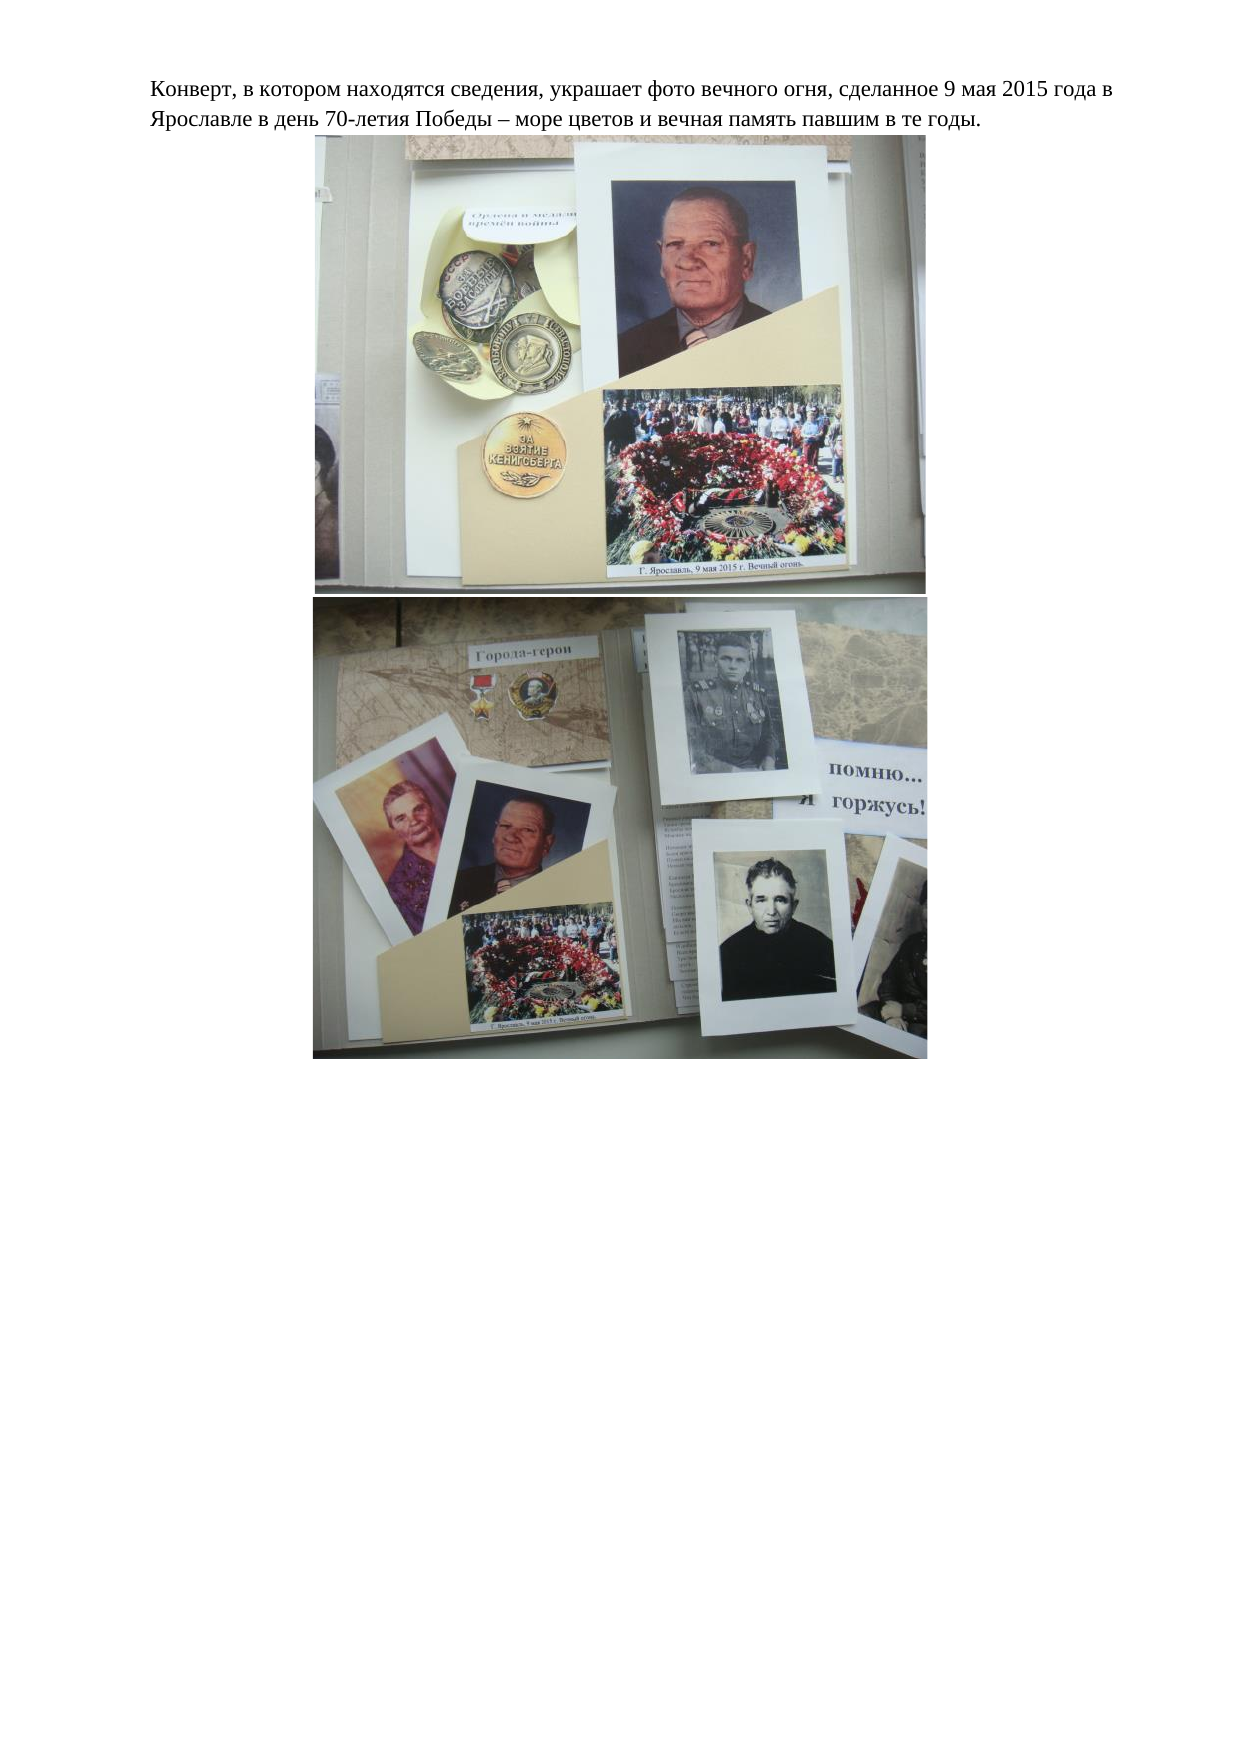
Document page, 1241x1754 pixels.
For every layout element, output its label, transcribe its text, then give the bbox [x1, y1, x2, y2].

list Конверт, в котором находятся сведения, украшает фото вечного огня, сделанное 9 мая 2015 года в Ярославле в день 70-летия Победы – море цветов и вечная память павшим в те годы. [150, 75, 1165, 132]
picture [312, 597, 928, 1059]
picture [314, 135, 926, 594]
